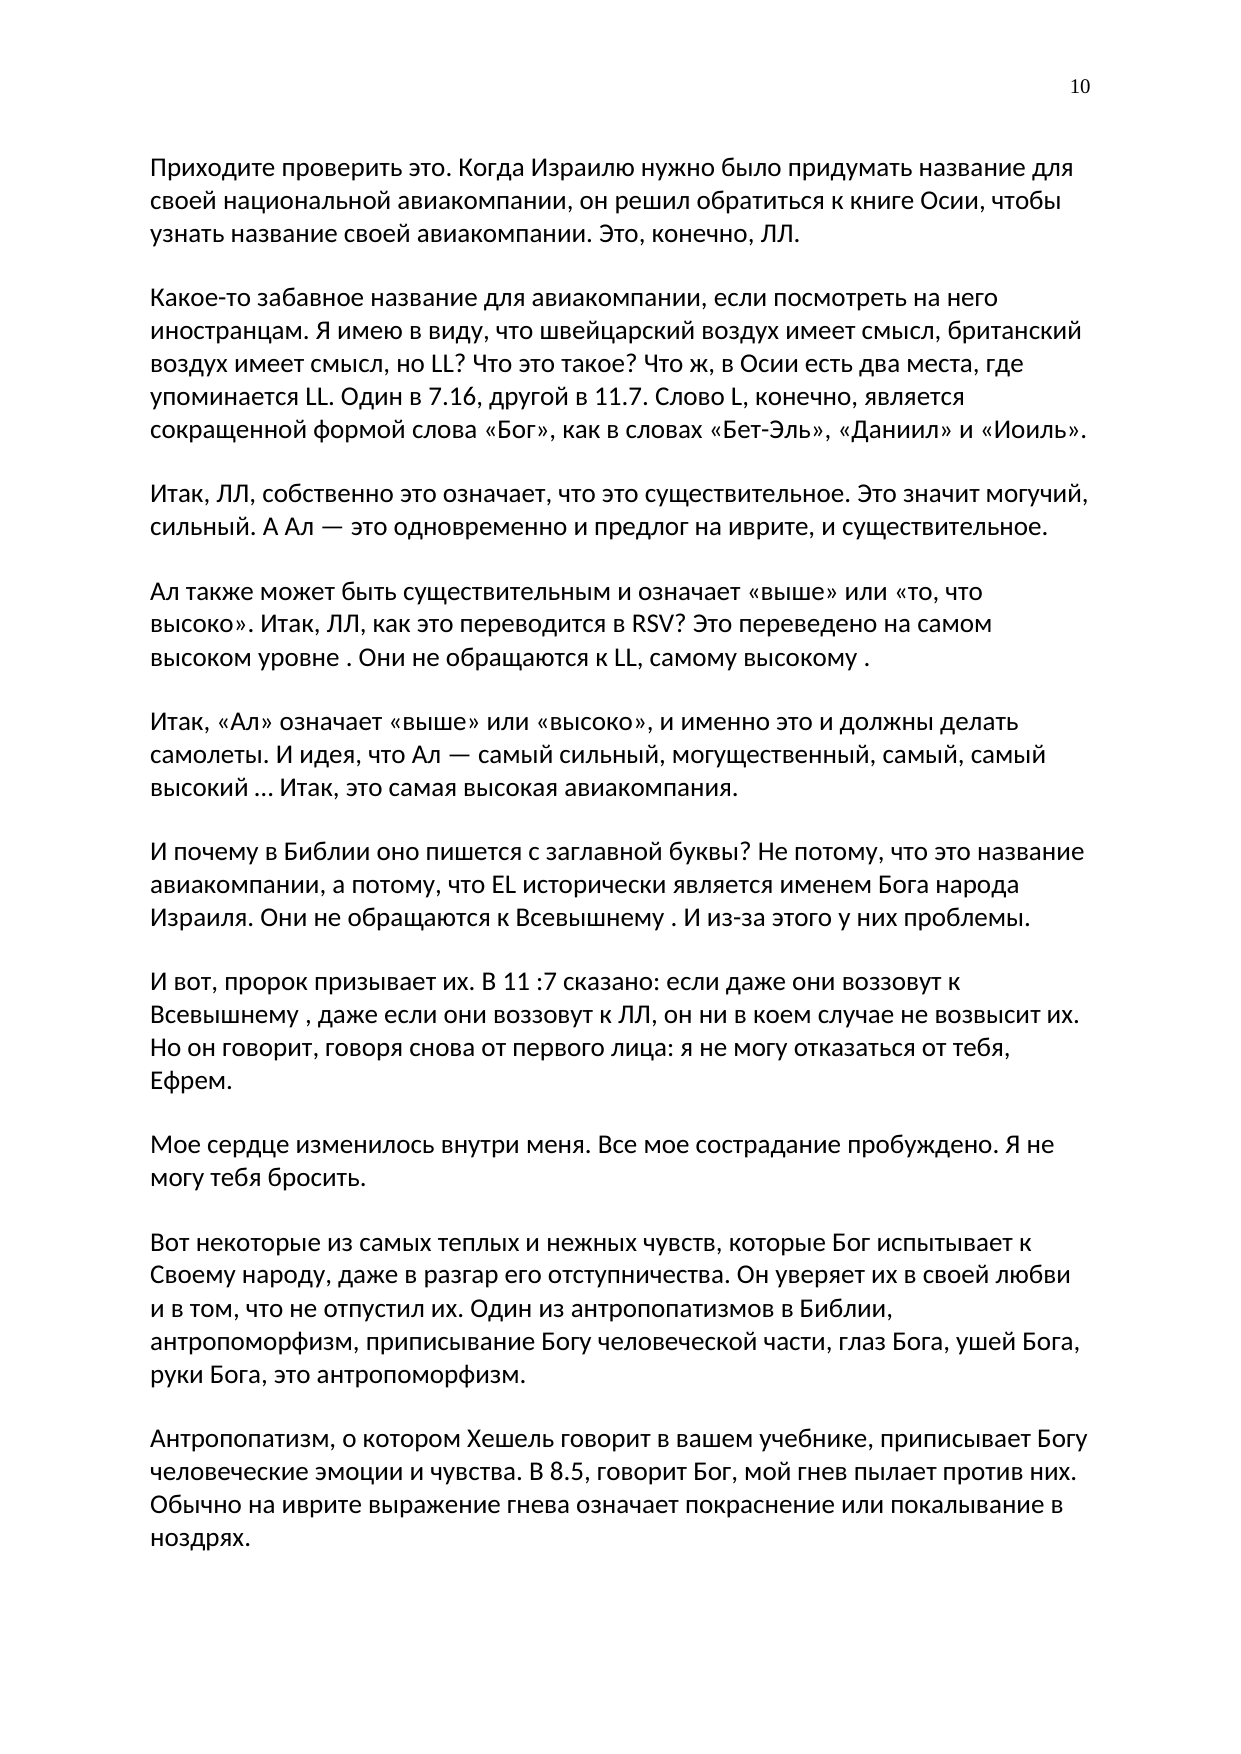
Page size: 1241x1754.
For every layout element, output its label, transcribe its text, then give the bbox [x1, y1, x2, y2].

text И почему в Библии оно пишется с заглавной буквы? Не потому, что это название авиакомпании, а потому, что EL исторически является именем Бога народа Израиля. Они не обращаются к Всевышнему . И из-за этого у них проблемы. [150, 834, 1090, 933]
text Мое сердце изменилось внутри меня. Все мое сострадание пробуждено. Я не могу тебя бросить. [150, 1127, 1090, 1193]
text Ал также может быть существительным и означает «выше» или «то, что высоко». Итак, ЛЛ, как это переводится в RSV? Это переведено на самом высоком уровне . Они не обращаются к LL, самому высокому . [150, 574, 1090, 673]
text Вот некоторые из самых теплых и нежных чувств, которые Бог испытывает к Своему народу, даже в разгар его отступничества. Он уверяет их в своей любви и в том, что не отпустил их. Один из антропопатизмов в Библии, антропоморфизм, приписывание Богу человеческой части, глаз Бога, ушей Бога, руки Бога, это антропоморфизм. [150, 1225, 1090, 1390]
text Какое-то забавное название для авиакомпании, если посмотреть на него иностранцам. Я имею в виду, что швейцарский воздух имеет смысл, британский воздух имеет смысл, но LL? Что это такое? Что ж, в Осии есть два места, где упоминается LL. Один в 7.16, другой в 11.7. Слово L, конечно, является сокращенной формой слова «Бог», как в словах «Бет-Эль», «Даниил» и «Иоиль». [150, 280, 1090, 445]
text Приходите проверить это. Когда Израилю нужно было придумать название для своей национальной авиакомпании, он решил обратиться к книге Осии, чтобы узнать название своей авиакомпании. Это, конечно, ЛЛ. [150, 150, 1090, 249]
text Антропопатизм, о котором Хешель говорит в вашем учебнике, приписывает Богу человеческие эмоции и чувства. В 8.5, говорит Бог, мой гнев пылает против них. Обычно на иврите выражение гнева означает покраснение или покалывание в ноздрях. [150, 1421, 1090, 1553]
text Итак, ЛЛ, собственно это означает, что это существительное. Это значит могучий, сильный. А Ал — это одновременно и предлог на иврите, и существительное. [150, 476, 1090, 542]
text Итак, «Ал» означает «выше» или «высоко», и именно это и должны делать самолеты. И идея, что Ал — самый сильный, могущественный, самый, самый высокий … Итак, это самая высокая авиакомпания. [150, 704, 1090, 803]
text И вот, пророк призывает их. В 11 :7 сказано: если даже они воззовут к Всевышнему , даже если они воззовут к ЛЛ, он ни в коем случае не возвысит их. Но он говорит, говоря снова от первого лица: я не могу отказаться от тебя, Ефрем. [150, 964, 1090, 1096]
